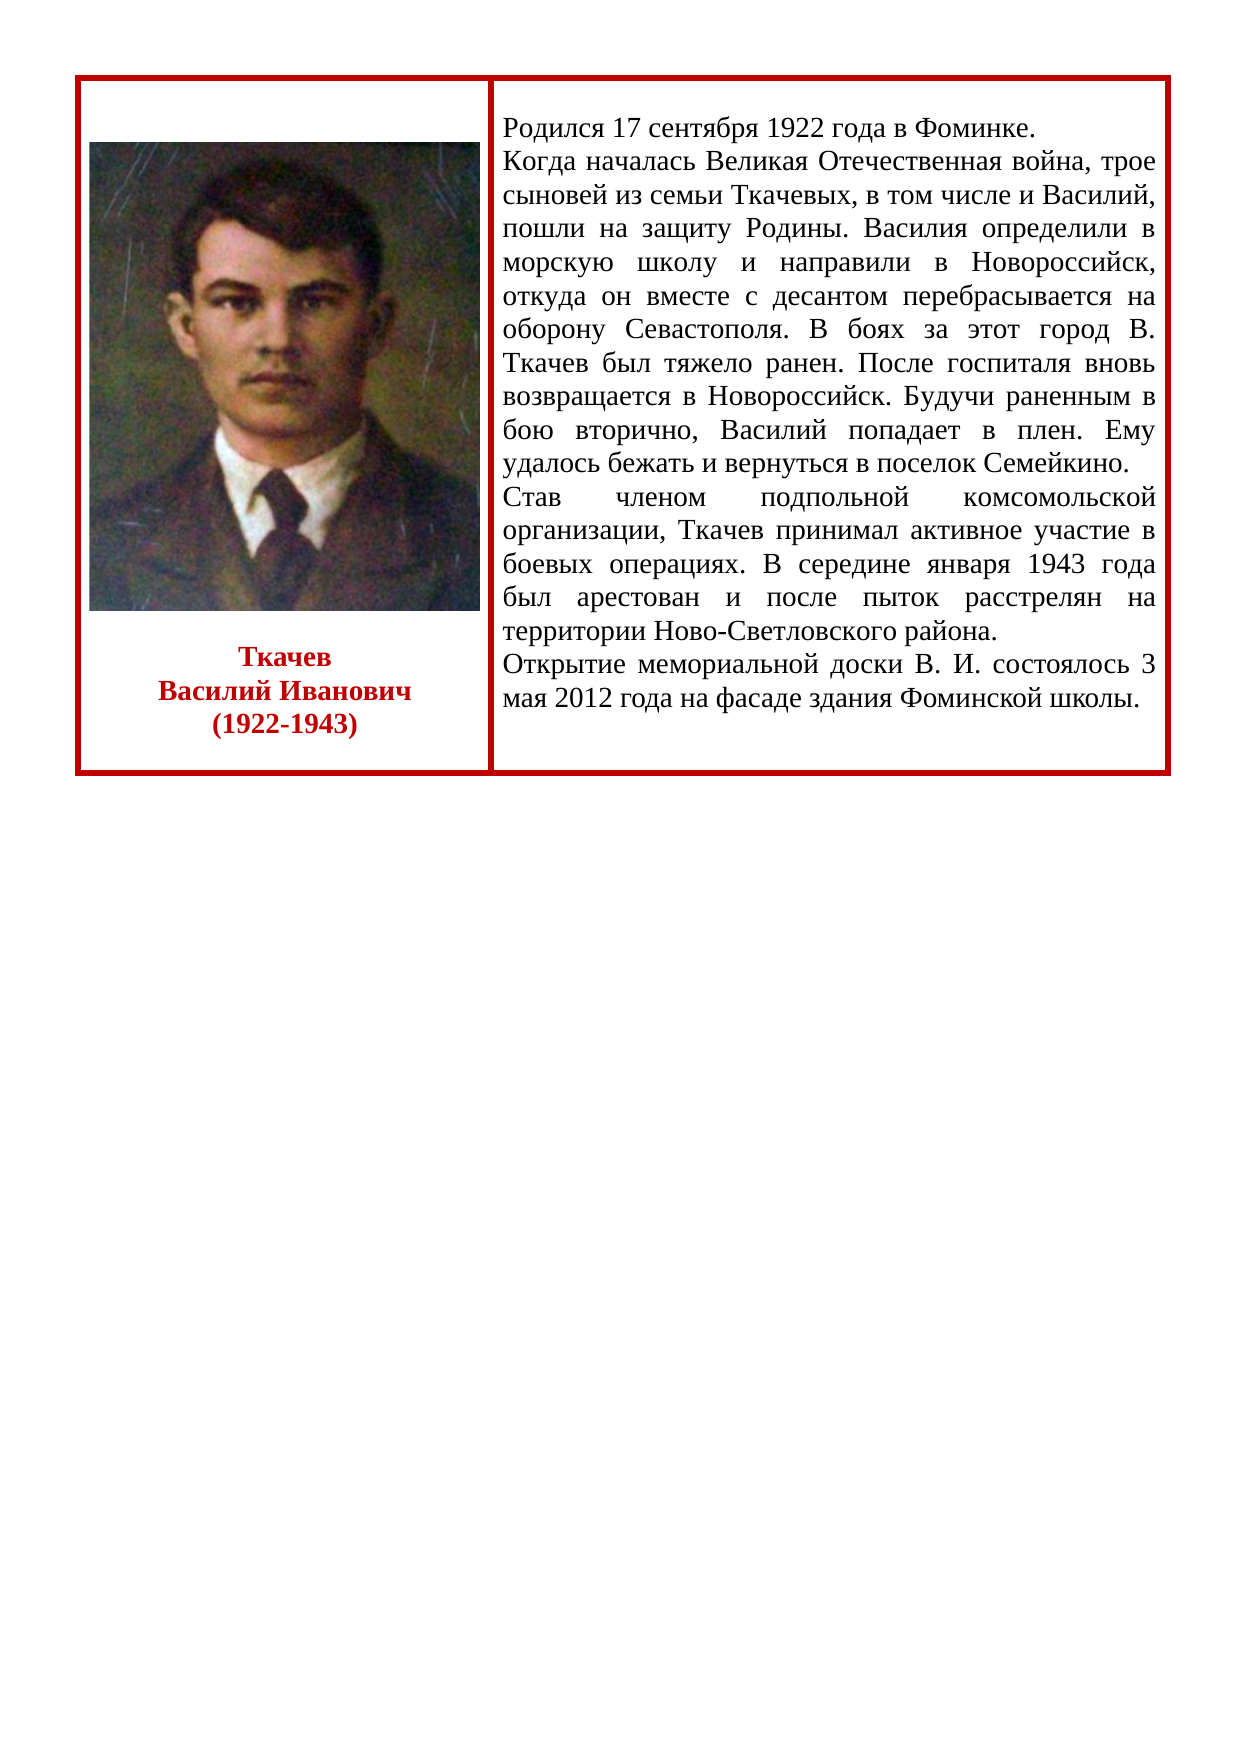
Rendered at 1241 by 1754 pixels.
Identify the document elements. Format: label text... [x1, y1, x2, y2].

picture [89, 142, 480, 611]
table_header Родился 17 сентября 1922 года в Фоминке. Когда началась Великая Отечественная война, трое сыновей из семьи Ткачевых, в том числе и Василий, пошли на защиту Родины. Василия определили в морскую школу и направили в Новороссийск, откуда он вместе с десантом перебрасывается на оборону Севастополя. В боях за этот город В. Ткачев был тяжело ранен. После госпиталя вновь возвращается в Новороссийск. Будучи раненным в бою вторично, Василий попадает в плен. Ему удалось бежать и вернуться в поселок Семейкино. Став членом подпольной комсомольской организации, Ткачев принимал активное участие в боевых операциях. В середине января 1943 года был арестован и после пыток расстрелян на территории Ново-Светловского района. Открытие мемориальной доски В. И. состоялось 3 мая 2012 года на фасаде здания Фоминской школы. [494, 81, 1165, 770]
table_header Ткачев Василий Иванович (1922-1943) [81, 81, 488, 770]
